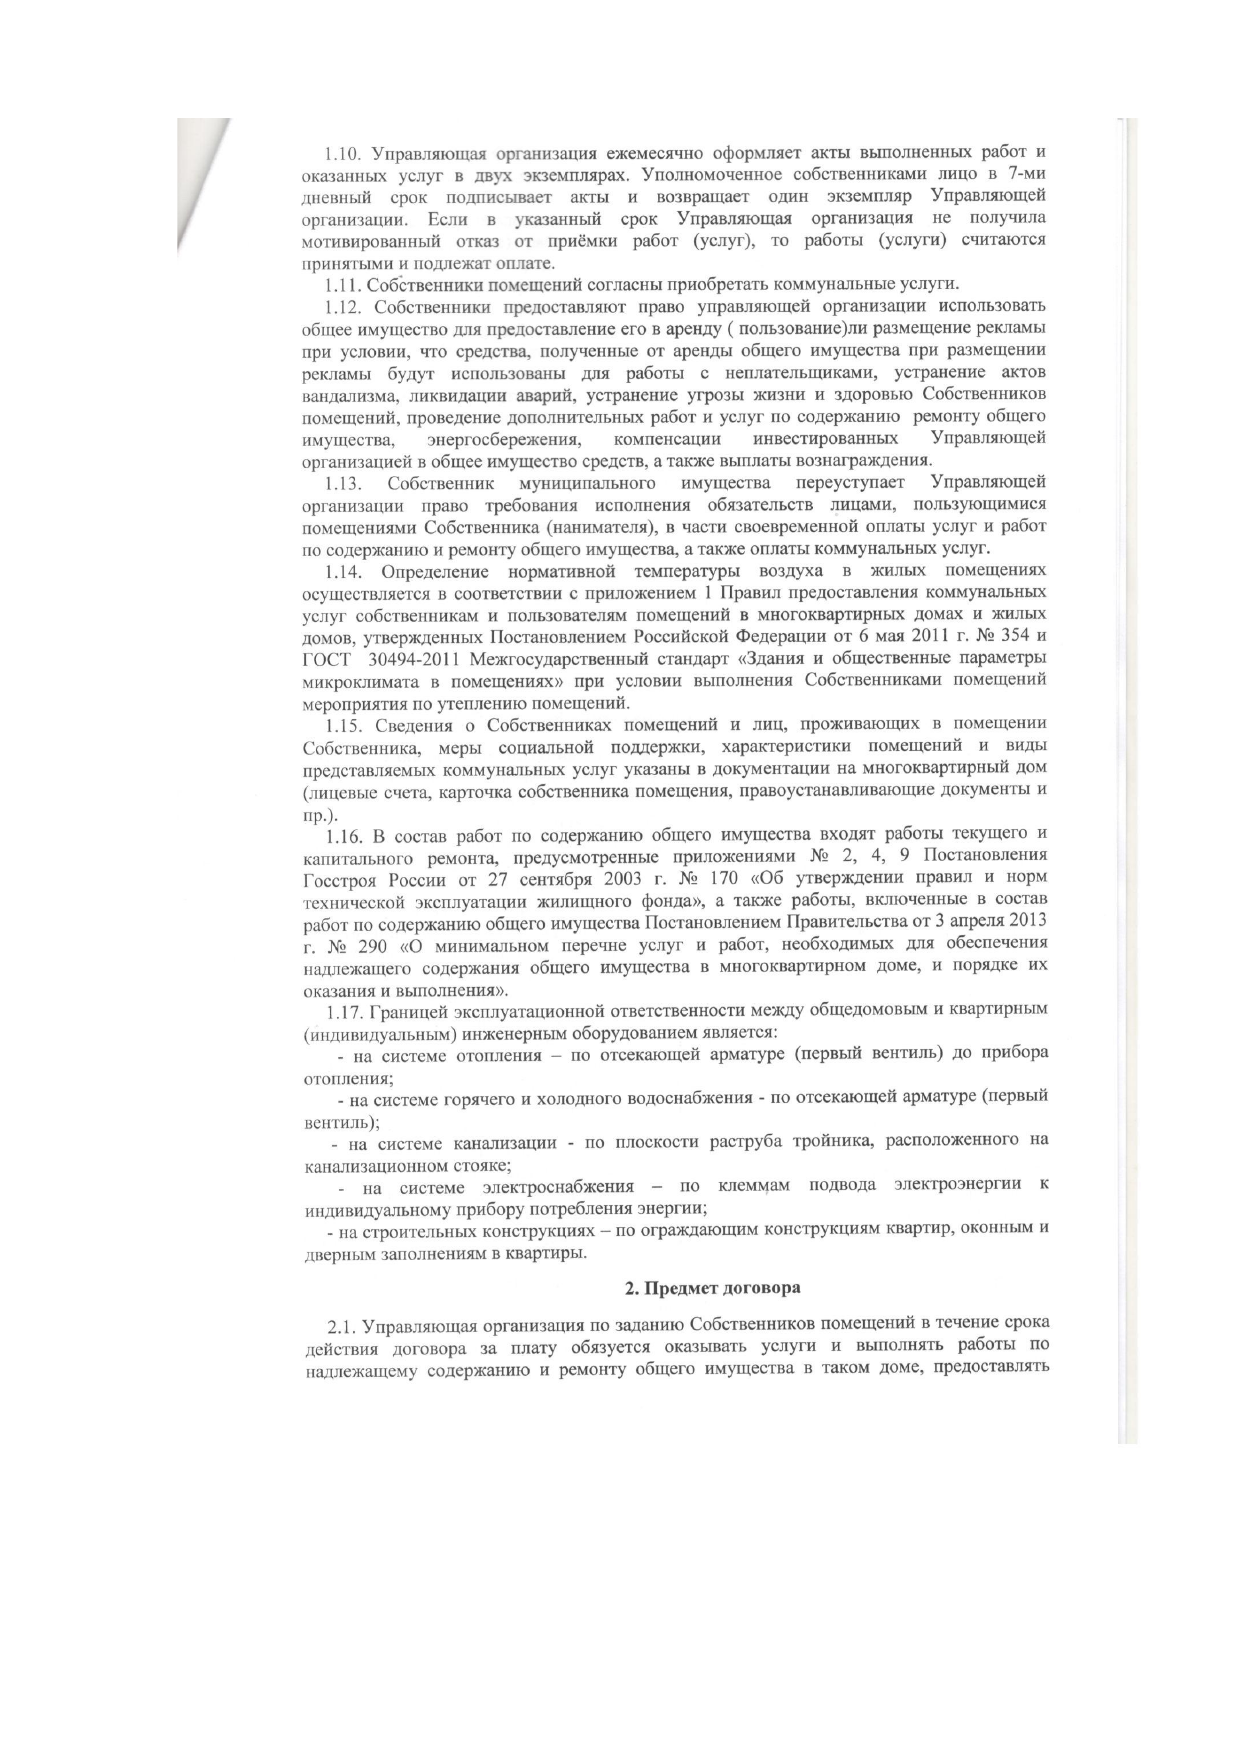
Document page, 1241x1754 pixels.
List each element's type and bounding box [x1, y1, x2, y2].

picture [177, 118, 1152, 1458]
